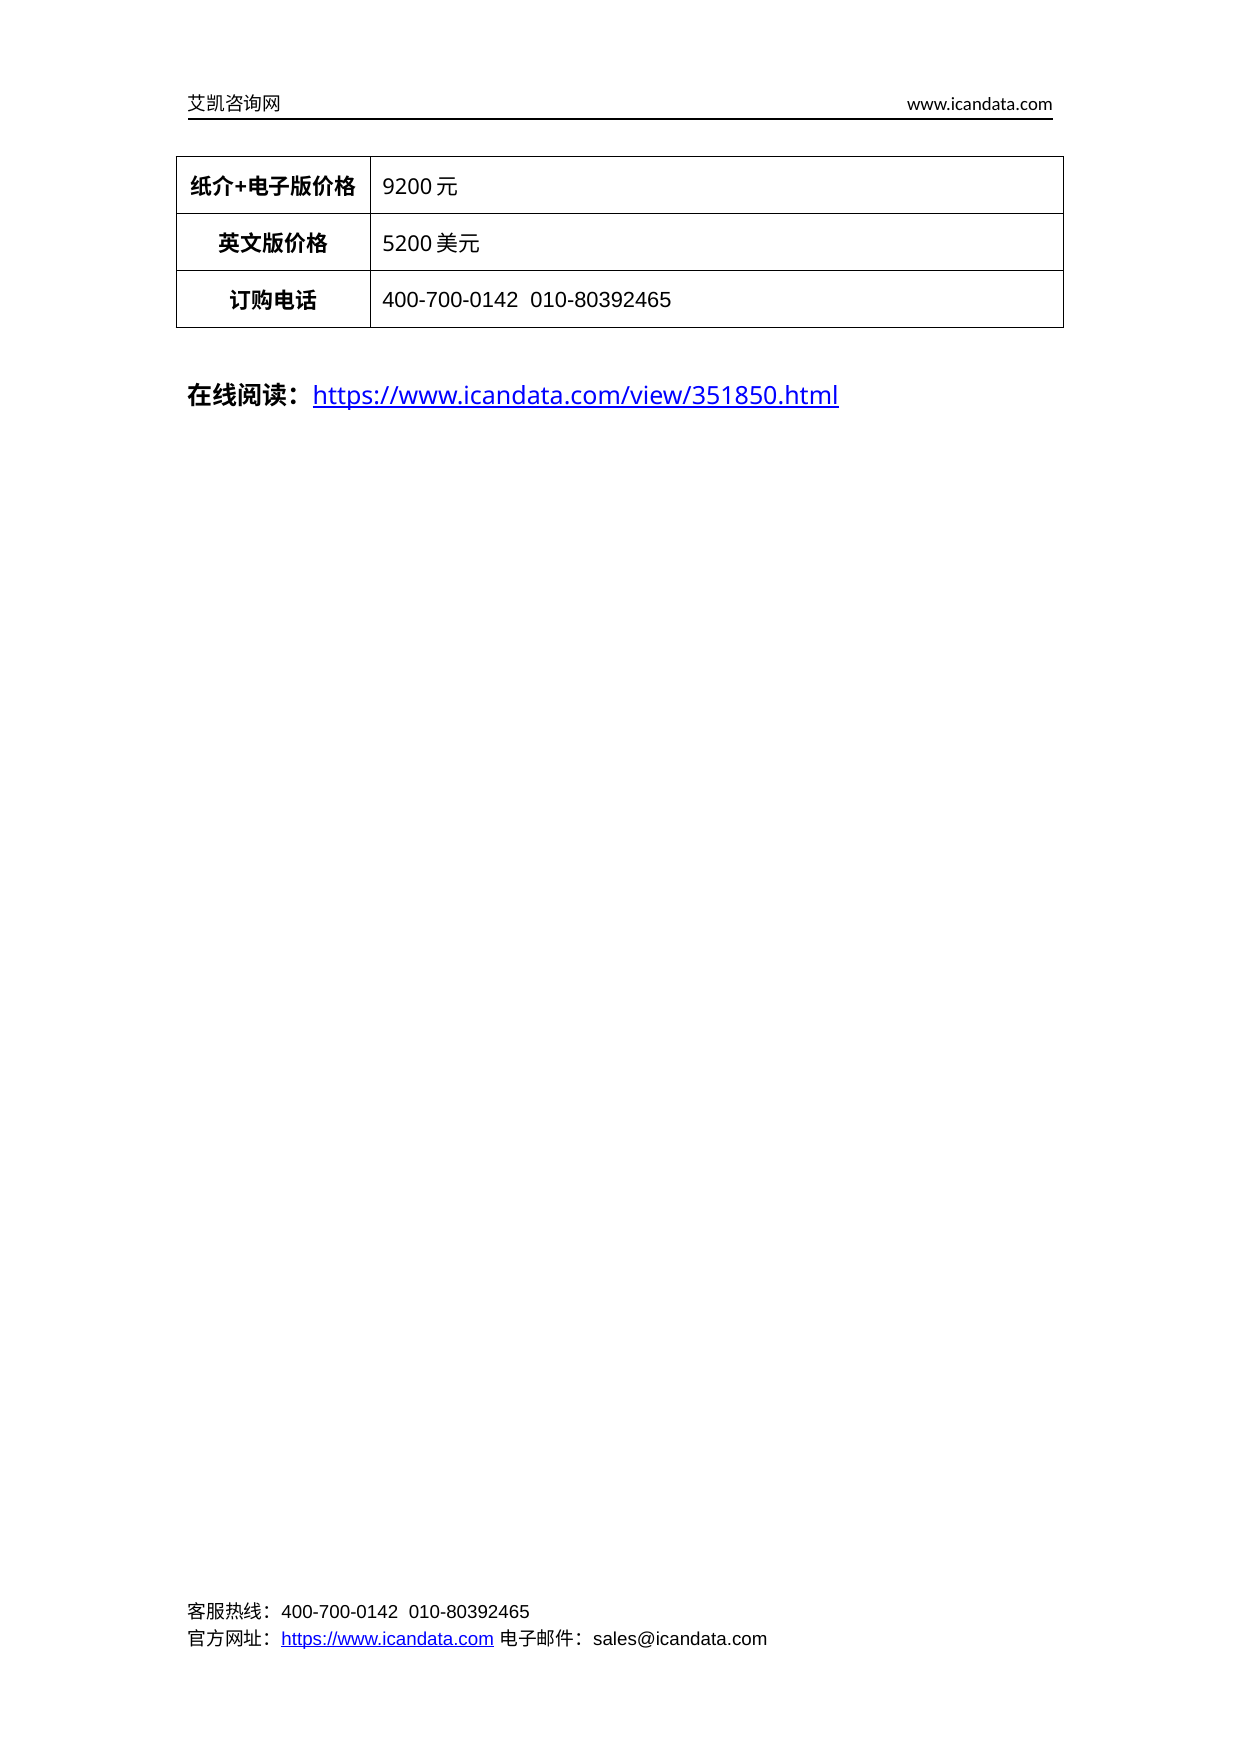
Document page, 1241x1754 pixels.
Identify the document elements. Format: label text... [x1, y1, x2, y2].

table_cell 5200美元 [371, 214, 1063, 270]
table_cell 订购电话 [177, 271, 370, 327]
text 在线阅读：https://www.icandata.com/view/351850.html [187, 361, 1053, 426]
table_cell 9200元 [371, 157, 1063, 213]
table_cell 纸介+电子版价格 [177, 157, 370, 213]
table_cell 英文版价格 [177, 214, 370, 270]
table_cell 400-700-0142 010-80392465 [371, 271, 1063, 327]
